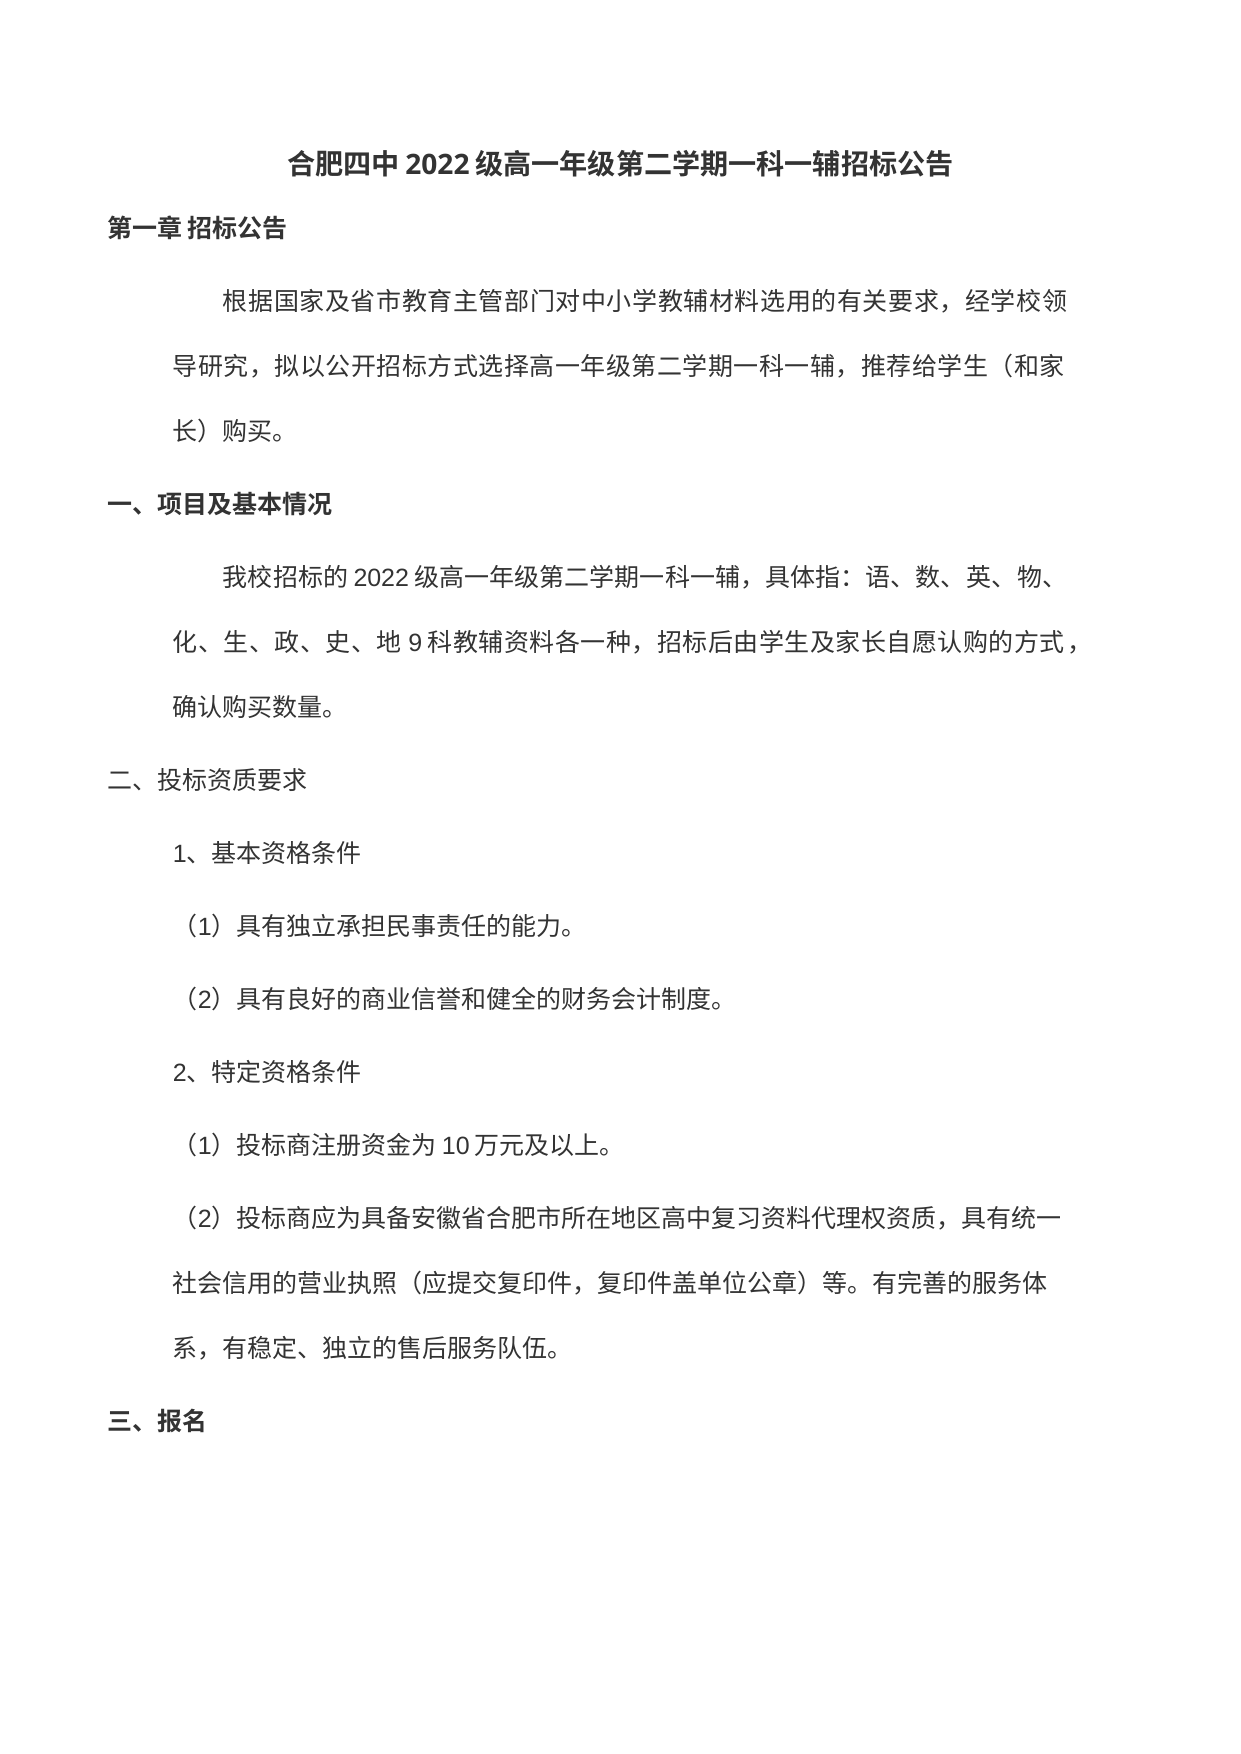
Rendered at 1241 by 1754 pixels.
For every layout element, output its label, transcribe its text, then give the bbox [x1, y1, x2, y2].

text 一、项目及基本情况 [107, 470, 1133, 535]
text 根据国家及省市教育主管部门对中小学教辅材料选用的有关要求，经学校领导研究，拟以公开招标方式选择高一年级第二学期一科一辅，推荐给学生（和家长）购买。 [173, 383, 1068, 462]
text （2）具有良好的商业信誉和健全的财务会计制度。 [173, 965, 1068, 1030]
text （2）投标商应为具备安徽省合肥市所在地区高中复习资料代理权资质，具有统一社会信用的营业执照（应提交复印件，复印件盖单位公章）等。有完善的服务体系，有稳定、独立的售后服务队伍。 [173, 1184, 1068, 1379]
text 二、投标资质要求 [107, 746, 1068, 811]
text 第一章 招标公告 [107, 194, 1133, 259]
text 我校招标的2022级高一年级第二学期一科一辅，具体指：语、数、英、物、化、生、政、史、地9科教辅资料各一种，招标后由学生及家长自愿认购的方式，确认购买数量。 [173, 543, 1068, 738]
text （1）投标商注册资金为10万元及以上。 [173, 1111, 1068, 1176]
text （1）具有独立承担民事责任的能力。 [173, 892, 1068, 957]
text 合肥四中2022级高一年级第二学期一科一辅招标公告 [107, 129, 1133, 194]
text 根据国家及省市教育主管部门对中小学教辅材料选用的有关要求，经学校领导研究，拟以公开招标方式选择高一年级第二学期一科一辅，推荐给学生（和家长）购买。 [173, 267, 1068, 347]
text 2、特定资格条件 [173, 1038, 1068, 1103]
text 三、报名 [107, 1387, 1133, 1452]
text 1、基本资格条件 [173, 819, 1068, 884]
